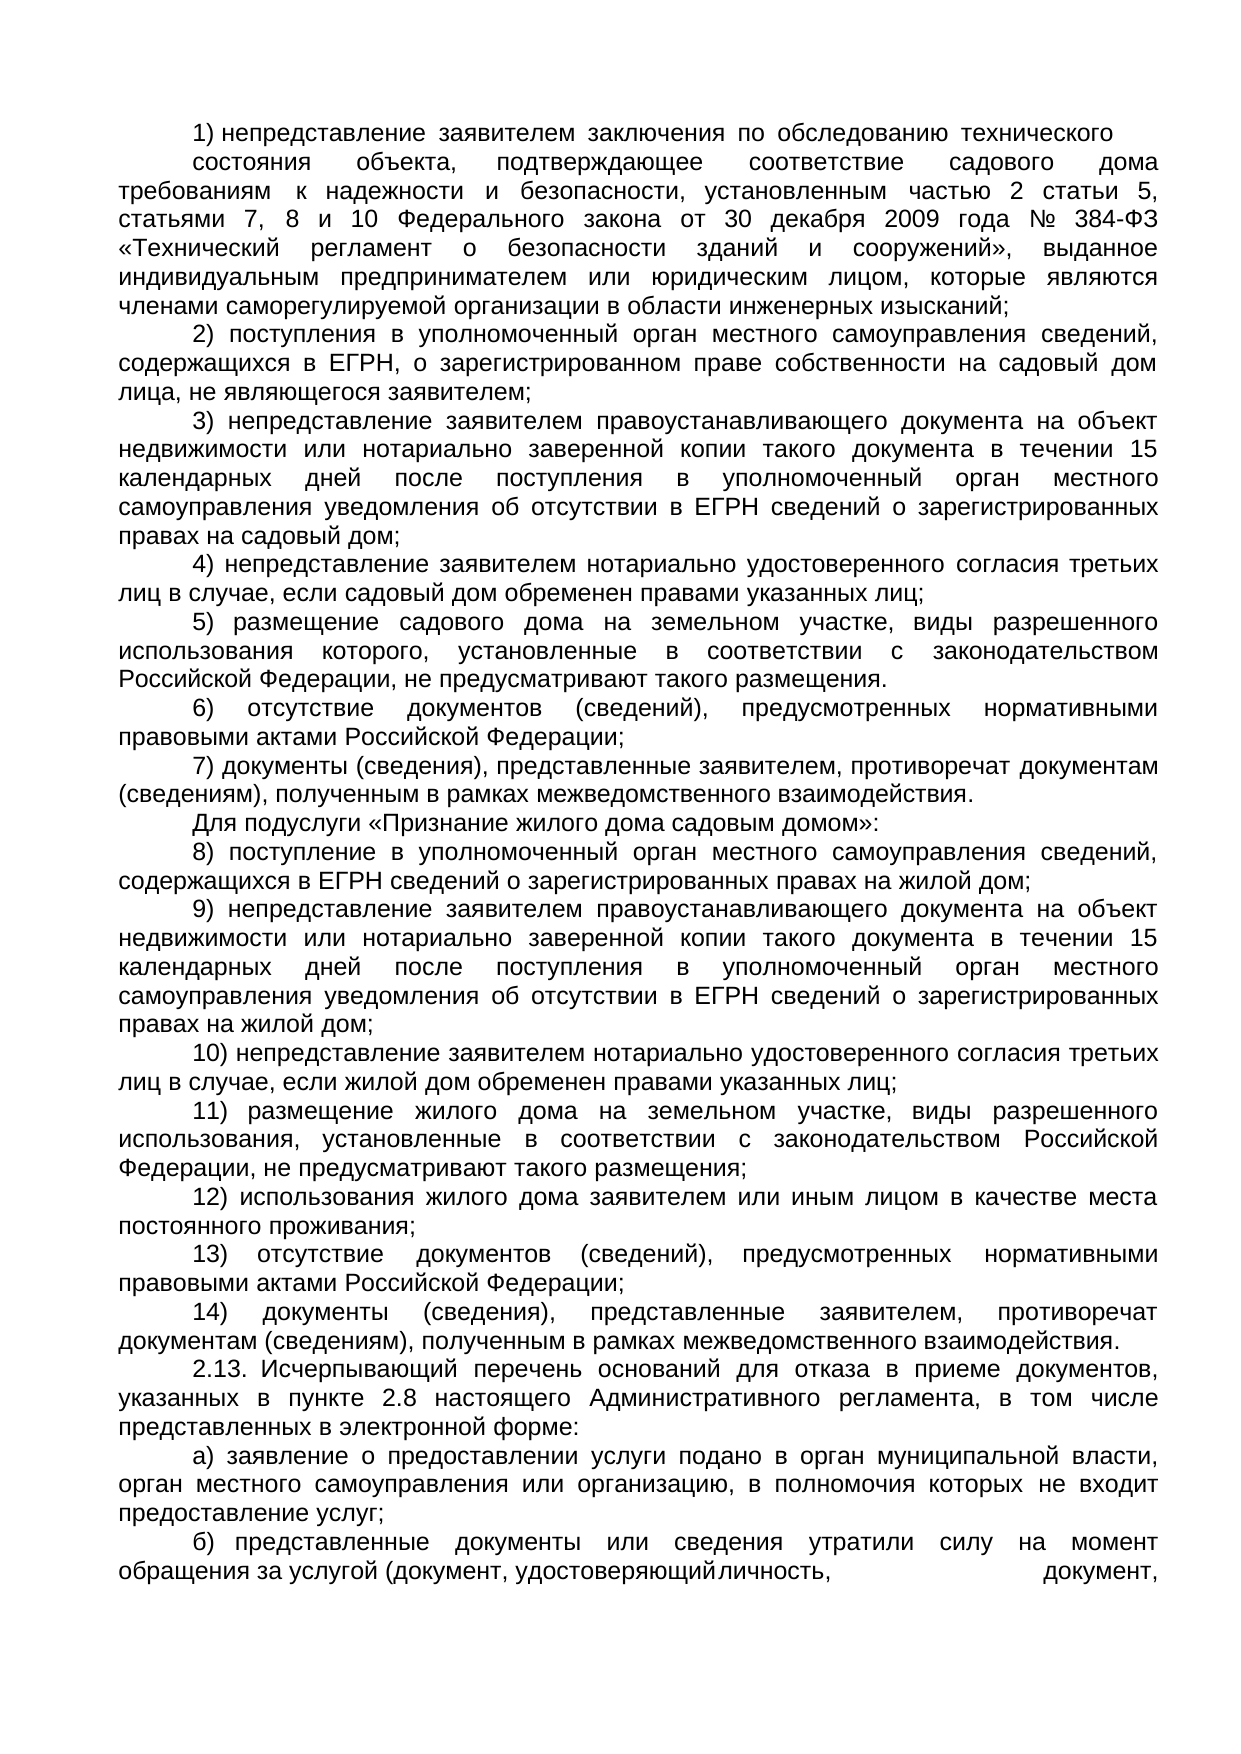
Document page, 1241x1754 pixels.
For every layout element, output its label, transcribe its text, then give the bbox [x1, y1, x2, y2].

text 3) непредставление заявителем правоустанавливающего документа на объект недвижимости или нотариально заверенной копии такого документа в течении 15 календарных дней после поступления в уполномоченный орган местного самоуправления уведомления об отсутствии в ЕГРН сведений о зарегистрированных правах на садовый дом; [118, 406, 1159, 549]
text 5) размещение садового дома на земельном участке, виды разрешенного использования которого, установленные в соответствии с законодательством Российской Федерации, не предусматривают такого размещения. [118, 607, 1159, 693]
text 14) документы (сведения), представленные заявителем, противоречат документам (сведениям), полученным в рамках межведомственного взаимодействия. [118, 1297, 1159, 1354]
text Для подуслуги «Признание жилого дома садовым домом»: [118, 808, 1159, 837]
text состояния объекта, подтверждающее соответствие садового дома требованиям к надежности и безопасности, установленным частью 2 статьи 5, статьями 7, 8 и 10 Федерального закона от 30 декабря 2009 года № 384-ФЗ «Технический регламент о безопасности зданий и сооружений», выданное индивидуальным предпринимателем или юридическим лицом, которые являются членами саморегулируемой организации в области инженерных изысканий; [118, 147, 1159, 319]
text 9) непредставление заявителем правоустанавливающего документа на объект недвижимости или нотариально заверенной копии такого документа в течении 15 календарных дней после поступления в уполномоченный орган местного самоуправления уведомления об отсутствии в ЕГРН сведений о зарегистрированных правах на жилой дом; [118, 894, 1159, 1038]
text 10) непредставление заявителем нотариально удостоверенного согласия третьих лиц в случае, если жилой дом обременен правами указанных лиц; [118, 1038, 1159, 1096]
text 12) использования жилого дома заявителем или иным лицом в качестве места постоянного проживания; [118, 1182, 1159, 1239]
text 4) непредставление заявителем нотариально удостоверенного согласия третьих лиц в случае, если садовый дом обременен правами указанных лиц; [118, 549, 1159, 607]
text 6) отсутствие документов (сведений), предусмотренных нормативными правовыми актами Российской Федерации; [118, 693, 1159, 751]
text 1) непредставление заявителем заключения по обследованию технического [118, 118, 1159, 147]
text 7) документы (сведения), представленные заявителем, противоречат документам (сведениям), полученным в рамках межведомственного взаимодействия. [118, 751, 1159, 808]
text а) заявление о предоставлении услуги подано в орган муниципальной власти, орган местного самоуправления или организацию, в полномочия которых не входит предоставление услуг; [118, 1441, 1159, 1527]
text 2.13. Исчерпывающий перечень оснований для отказа в приеме документов, указанных в пункте 2.8 настоящего Административного регламента, в том числе представленных в электронной форме: [118, 1354, 1159, 1441]
text 8) поступление в уполномоченный орган местного самоуправления сведений, содержащихся в ЕГРН сведений о зарегистрированных правах на жилой дом; [118, 837, 1159, 894]
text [118, 1527, 1159, 1584]
text 13) отсутствие документов (сведений), предусмотренных нормативными правовыми актами Российской Федерации; [118, 1239, 1159, 1297]
text 2) поступления в уполномоченный орган местного самоуправления сведений, содержащихся в ЕГРН, о зарегистрированном праве собственности на садовый дом лица, не являющегося заявителем; [118, 319, 1159, 406]
text 11) размещение жилого дома на земельном участке, виды разрешенного использования, установленные в соответствии с законодательством Российской Федерации, не предусматривают такого размещения; [118, 1096, 1159, 1182]
